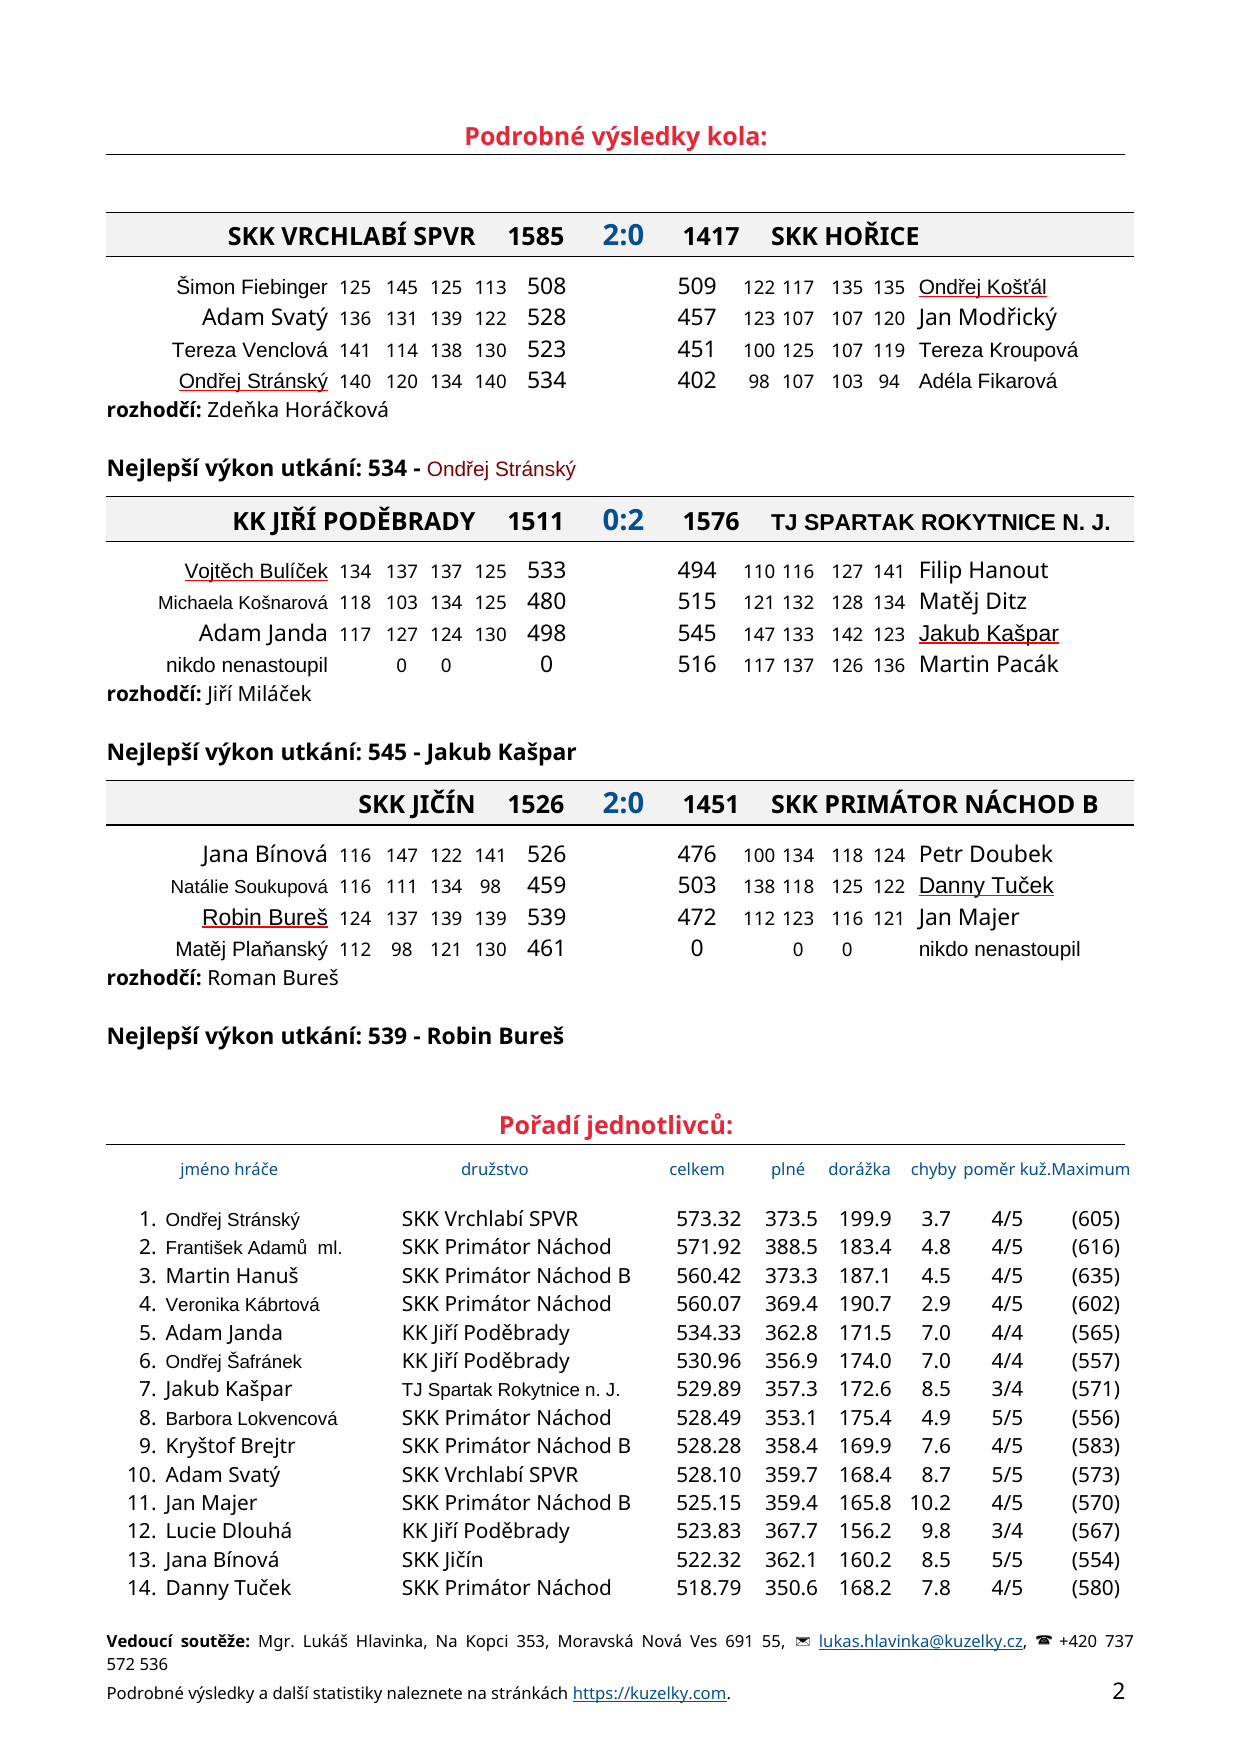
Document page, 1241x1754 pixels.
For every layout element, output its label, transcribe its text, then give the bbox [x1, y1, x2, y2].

text Natálie Soukupová 116 111 134 98 459 503 138 118 125 122 Danny Tuček [106, 869, 1134, 901]
text nikdo nenastoupil 0 0 0 516 117 137 126 136 Martin Pacák [106, 648, 1134, 679]
text Ondřej Stránský 140 120 134 140 534 402 98 107 103 94 Adéla Fikarová [106, 364, 1134, 395]
text Pořadí jednotlivců: [106, 1107, 1125, 1144]
text 5. Adam Janda KK Jiří Poděbrady 534.33 362.8 171.5 7.0 4/4 (565) [106, 1318, 1134, 1346]
text Michaela Košnarová 118 103 134 125 480 515 121 132 128 134 Matěj Ditz [106, 585, 1134, 617]
text Vojtěch Bulíček 134 137 137 125 533 494 110 116 127 141 Filip Hanout [106, 554, 1134, 585]
text Adam Svatý 136 131 139 122 528 457 123 107 107 120 Jan Modřický [106, 301, 1134, 332]
text Adam Janda 117 127 124 130 498 545 147 133 142 123 Jakub Kašpar [106, 617, 1134, 648]
text 1. Ondřej Stránský SKK Vrchlabí SPVR 573.32 373.5 199.9 3.7 4/5 (605) [106, 1204, 1134, 1232]
text 6. Ondřej Šafránek KK Jiří Poděbrady 530.96 356.9 174.0 7.0 4/4 (557) [106, 1346, 1134, 1374]
text jméno hráče družstvo celkem plné dorážka chyby poměr kuž. Maximum [106, 1157, 1134, 1180]
text 2. František Adamů ml. SKK Primátor Náchod 571.92 388.5 183.4 4.8 4/5 (616) [106, 1232, 1134, 1261]
text 3. Martin Hanuš SKK Primátor Náchod B 560.42 373.3 187.1 4.5 4/5 (635) [106, 1261, 1134, 1289]
text 4. Veronika Kábrtová SKK Primátor Náchod 560.07 369.4 190.7 2.9 4/5 (602) [106, 1289, 1134, 1318]
text Jana Bínová 116 147 122 141 526 476 100 134 118 124 Petr Doubek [106, 838, 1134, 869]
text 14. Danny Tuček SKK Primátor Náchod 518.79 350.6 168.2 7.8 4/5 (580) [106, 1573, 1134, 1602]
text SKK Jičín 1526 2:0 1451 SKK Primátor Náchod B [106, 781, 1134, 824]
text SKK Vrchlabí SPVR 1585 2:0 1417 SKK Hořice [106, 213, 1134, 256]
text Nejlepší výkon utkání: 539 - Robin Bureš [106, 1020, 1134, 1051]
text Šimon Fiebinger 125 145 125 113 508 509 122 117 135 135 Ondřej Košťál [106, 270, 1134, 301]
text 8. Barbora Lokvencová SKK Primátor Náchod 528.49 353.1 175.4 4.9 5/5 (556) [106, 1403, 1134, 1431]
text 13. Jana Bínová SKK Jičín 522.32 362.1 160.2 8.5 5/5 (554) [106, 1545, 1134, 1573]
text 12. Lucie Dlouhá KK Jiří Poděbrady 523.83 367.7 156.2 9.8 3/4 (567) [106, 1517, 1134, 1545]
text Podrobné výsledky kola: [106, 118, 1125, 154]
text rozhodčí: Zdeňka Horáčková [106, 395, 1134, 423]
text Tereza Venclová 141 114 138 130 523 451 100 125 107 119 Tereza Kroupová [106, 332, 1134, 364]
text rozhodčí: Jiří Miláček [106, 679, 1134, 707]
text rozhodčí: Roman Bureš [106, 963, 1134, 992]
text 7. Jakub Kašpar TJ Spartak Rokytnice n. J. 529.89 357.3 172.6 8.5 3/4 (571) [106, 1374, 1134, 1403]
text 11. Jan Majer SKK Primátor Náchod B 525.15 359.4 165.8 10.2 4/5 (570) [106, 1488, 1134, 1517]
text Matěj Plaňanský 112 98 121 130 461 0 0 0 nikdo nenastoupil [106, 932, 1134, 963]
text KK Jiří Poděbrady 1511 0:2 1576 TJ Spartak Rokytnice n. J. [106, 497, 1134, 541]
text 10. Adam Svatý SKK Vrchlabí SPVR 528.10 359.7 168.4 8.7 5/5 (573) [106, 1460, 1134, 1488]
text Nejlepší výkon utkání: 534 - Ondřej Stránský [106, 452, 1134, 483]
text 9. Kryštof Brejtr SKK Primátor Náchod B 528.28 358.4 169.9 7.6 4/5 (583) [106, 1431, 1134, 1460]
text Robin Bureš 124 137 139 139 539 472 112 123 116 121 Jan Majer [106, 901, 1134, 932]
text Nejlepší výkon utkání: 545 - Jakub Kašpar [106, 736, 1134, 767]
